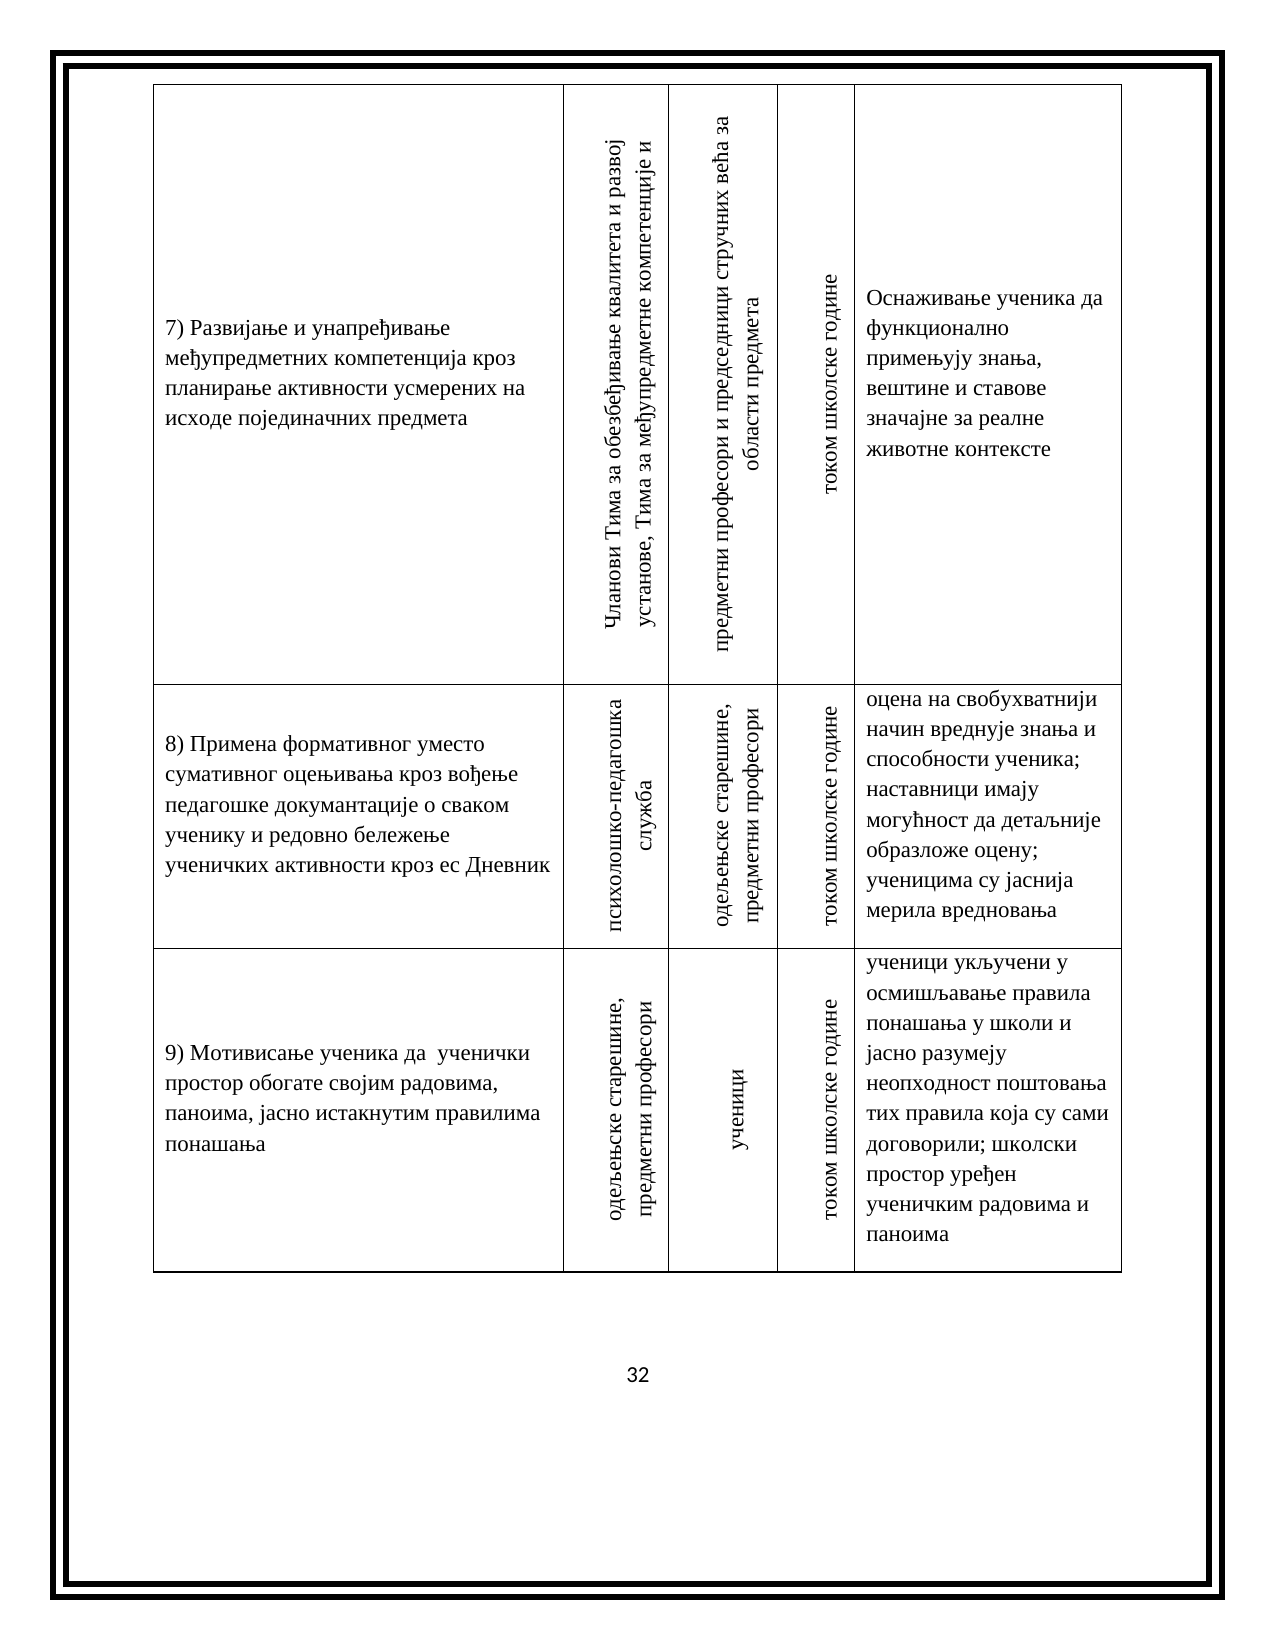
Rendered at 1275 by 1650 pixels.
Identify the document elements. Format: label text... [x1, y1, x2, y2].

table_cell оцена на свобухватнији начин вреднује знања и способности ученика; наставници имају могућност да детаљније образложе оцену; ученицима су јаснија мерила вредновања [855, 685, 1121, 947]
table_cell предметни професори и председници стручних већа за области предмета [669, 85, 777, 684]
table_cell Оснаживање ученика да функционално примењују знања, вештине и ставове значајне за реалне животне контексте [855, 85, 1121, 684]
table_cell одељењске старешине, предметни професори [564, 949, 668, 1271]
table_cell током школске године [778, 685, 854, 947]
table_cell ученици укључени у осмишљавање правила понашања у школи и јасно разумеју неопходност поштовања тих правила која су сами договорили; школски простор уређен ученичким радовима и паноима [855, 949, 1121, 1271]
table_cell 9) Мотивисање ученика да ученички простор обогате својим радовима, паноима, јасно истакнутим правилима понашања [154, 949, 563, 1271]
table_cell 8) Примена формативног уместо сумативног оцењивања кроз вођење педагошке докумантације о сваком ученику и редовно бележење ученичких активности кроз ес Дневник [154, 685, 563, 947]
table_cell током школске године [778, 85, 854, 684]
table_cell током школске године [778, 949, 854, 1271]
table_cell Чланови Тима за обезбеђивање квалитета и развој установе, Тима за међупредметне компетенције и предузетништво и Тима за професионални развој [564, 85, 668, 684]
table_cell ученици [669, 949, 777, 1271]
table_cell 7) Развијање и унапређивање међупредметних компетенција кроз планирање активности усмерених на исходе појединачних предмета [154, 85, 563, 684]
table_cell одељењске старешине, предметни професори [669, 685, 777, 947]
table_cell психолошко-педагошка служба [564, 685, 668, 947]
